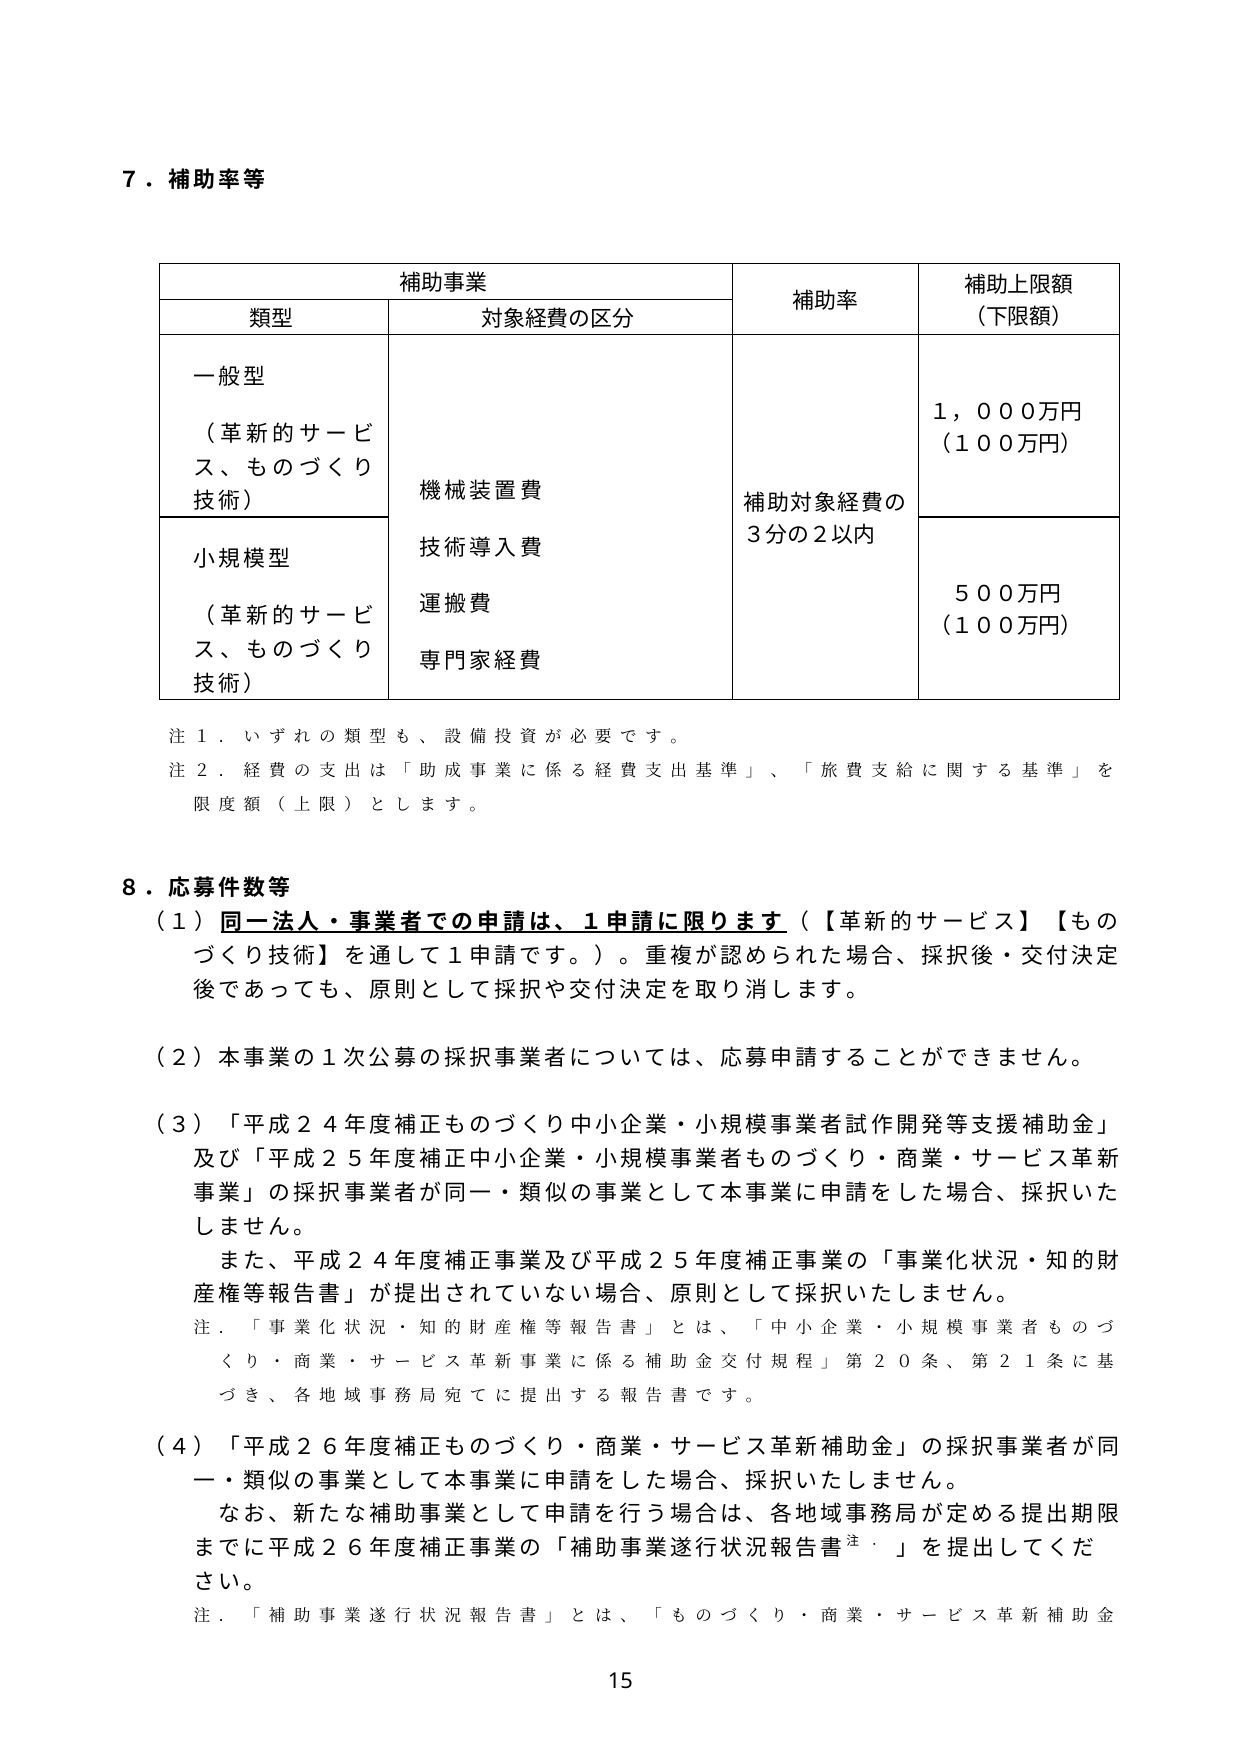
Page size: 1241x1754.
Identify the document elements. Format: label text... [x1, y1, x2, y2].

text （１）同一法人・事業者での申請は、１申請に限ります（【革新的サービス】【ものづくり技術】を通して１申請です。）。重複が認められた場合、採択後・交付決定後であっても、原則として採択や交付決定を取り消します。 [134, 903, 1122, 1004]
table_cell 対象経費の区分 [389, 300, 732, 334]
text 注．「事業化状況・知的財産権等報告書」とは、「中小企業・小規模事業者ものづくり・商業・サービス革新事業に係る補助金交付規程」第２０条、第２１条に基づき、各地域事務局宛てに提出する報告書です。 [187, 1309, 1122, 1411]
text （２）本事業の１次公募の採択事業者については、応募申請することができません。 [134, 1038, 1122, 1072]
text （３）「平成２４年度補正ものづくり中小企業・小規模事業者試作開発等支援補助金」及び「平成２５年度補正中小企業・小規模事業者ものづくり・商業・サービス革新事業」の採択事業者が同一・類似の事業として本事業に申請をした場合、採択いたしません。 [132, 1106, 1122, 1242]
text 注１．いずれの類型も、設備投資が必要です。 [163, 719, 1122, 753]
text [187, 1597, 1122, 1631]
text ８．応募件数等 [118, 869, 1122, 903]
table_cell 機械装置費 技術導入費 運搬費 専門家経費 [389, 335, 732, 699]
table_cell 類型 [160, 300, 388, 334]
table_header 補助率 [733, 264, 918, 334]
table_header 補助事業 [160, 264, 732, 298]
text なお、新たな補助事業として申請を行う場合は、各地域事務局が定める提出期限までに平成２６年度補正事業の「補助事業遂行状況報告書注．」を提出してください。 [140, 1495, 1122, 1597]
text ７．補助率等 [118, 161, 1122, 195]
table_header 補助上限額 （下限額） [919, 264, 1119, 334]
table_cell 小規模型 （革新的サービス、ものづくり技術） [160, 518, 388, 699]
table_cell １，０００万円 （１００万円） [919, 335, 1119, 516]
table_cell 補助対象経費の３分の２以内 [733, 335, 918, 699]
table_cell 一般型 （革新的サービス、ものづくり技術） [160, 335, 388, 516]
text （４）「平成２６年度補正ものづくり・商業・サービス革新補助金」の採択事業者が同一・類似の事業として本事業に申請をした場合、採択いたしません。 [140, 1428, 1122, 1495]
table_cell ５００万円 （１００万円） [919, 518, 1119, 699]
text また、平成２４年度補正事業及び平成２５年度補正事業の「事業化状況・知的財産権等報告書」が提出されていない場合、原則として採択いたしません。 [177, 1242, 1122, 1309]
text 注２．経費の支出は「助成事業に係る経費支出基準」、「旅費支給に関する基準」を限度額（上限）とします。 [163, 753, 1122, 820]
